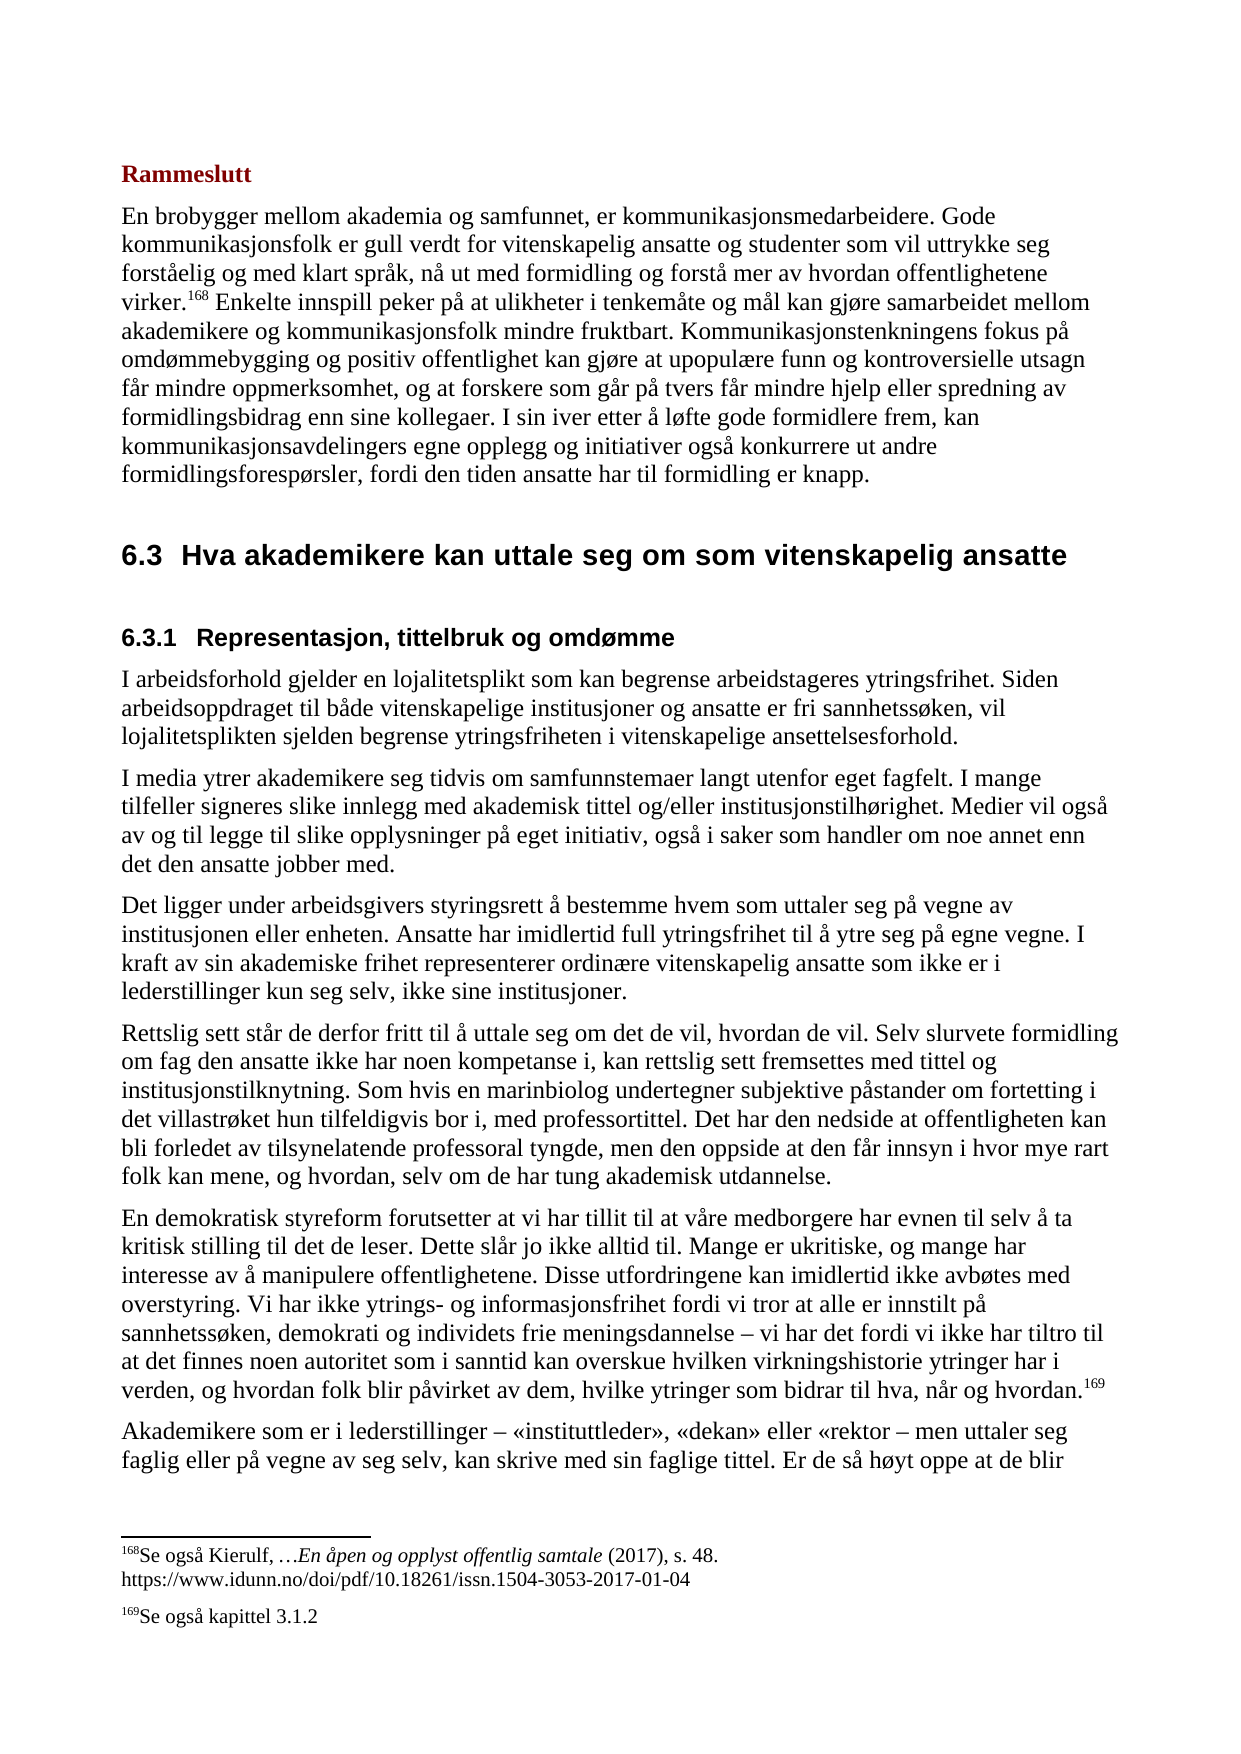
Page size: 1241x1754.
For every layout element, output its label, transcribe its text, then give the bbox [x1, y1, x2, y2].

text En brobygger mellom akademia og samfunnet, er kommunikasjonsmedarbeidere. Gode kommunikasjonsfolk er gull verdt for vitenskapelig ansatte og studenter som vil uttrykke seg forståelig og med klart språk, nå ut med formidling og forstå mer av hvordan offentlighetene virker. Enkelte innspill peker på at ulikheter i tenkemåte og mål kan gjøre samarbeidet mellom akademikere og kommunikasjonsfolk mindre fruktbart. Kommunikasjonstenkningens fokus på omdømmebygging og positiv offentlighet kan gjøre at upopulære funn og kontroversielle utsagn får mindre oppmerksomhet, og at forskere som går på tvers får mindre hjelp eller spredning av formidlingsbidrag enn sine kollegaer. I sin iver etter å løfte gode formidlere frem, kan kommunikasjonsavdelingers egne opplegg og initiativer også konkurrere ut andre formidlingsforespørsler, fordi den tiden ansatte har til formidling er knapp. [121, 201, 1119, 488]
text I media ytrer akademikere seg tidvis om samfunnstemaer langt utenfor eget fagfelt. I mange tilfeller signeres slike innlegg med akademisk tittel og/eller institusjonstilhørighet. Medier vil også av og til legge til slike opplysninger på eget initiativ, også i saker som handler om noe annet enn det den ansatte jobber med. [121, 763, 1119, 878]
text Det ligger under arbeidsgivers styringsrett å bestemme hvem som uttaler seg på vegne av institusjonen eller enheten. Ansatte har imidlertid full ytringsfrihet til å ytre seg på egne vegne. I kraft av sin akademiske frihet representerer ordinære vitenskapelig ansatte som ikke er i lederstillinger kun seg selv, ikke sine institusjoner. [121, 890, 1119, 1005]
text Rettslig sett står de derfor fritt til å uttale seg om det de vil, hvordan de vil. Selv slurvete formidling om fag den ansatte ikke har noen kompetanse i, kan rettslig sett fremsettes med tittel og institusjonstilknytning. Som hvis en marinbiolog undertegner subjektive påstander om fortetting i det villastrøket hun tilfeldigvis bor i, med professortittel. Det har den nedside at offentligheten kan bli forledet av tilsynelatende professoral tyngde, men den oppside at den får innsyn i hvor mye rart folk kan mene, og hvordan, selv om de har tung akademisk utdannelse. [121, 1018, 1119, 1190]
subtitle Representasjon, tittelbruk og omdømme [121, 623, 1119, 651]
text I arbeidsforhold gjelder en lojalitetsplikt som kan begrense arbeidstageres ytringsfrihet. Siden arbeidsoppdraget til både vitenskapelige institusjoner og ansatte er fri sannhetssøken, vil lojalitetsplikten sjelden begrense ytringsfriheten i vitenskapelige ansettelsesforhold. [121, 664, 1119, 750]
text Rammeslutt [121, 159, 1119, 188]
text En demokratisk styreform forutsetter at vi har tillit til at våre medborgere har evnen til selv å ta kritisk stilling til det de leser. Dette slår jo ikke alltid til. Mange er ukritiske, og mange har interesse av å manipulere offentlighetene. Disse utfordringene kan imidlertid ikke avbøtes med overstyring. Vi har ikke ytrings- og informasjonsfrihet fordi vi tror at alle er innstilt på sannhetssøken, demokrati og individets frie meningsdannelse – vi har det fordi vi ikke har tiltro til at det finnes noen autoritet som i sanntid kan overskue hvilken virkningshistorie ytringer har i verden, og hvordan folk blir påvirket av dem, hvilke ytringer som bidrar til hva, når og hvordan. [121, 1203, 1119, 1404]
subtitle Hva akademikere kan uttale seg om som vitenskapelig ansatte [121, 538, 1119, 572]
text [121, 1416, 1119, 1474]
